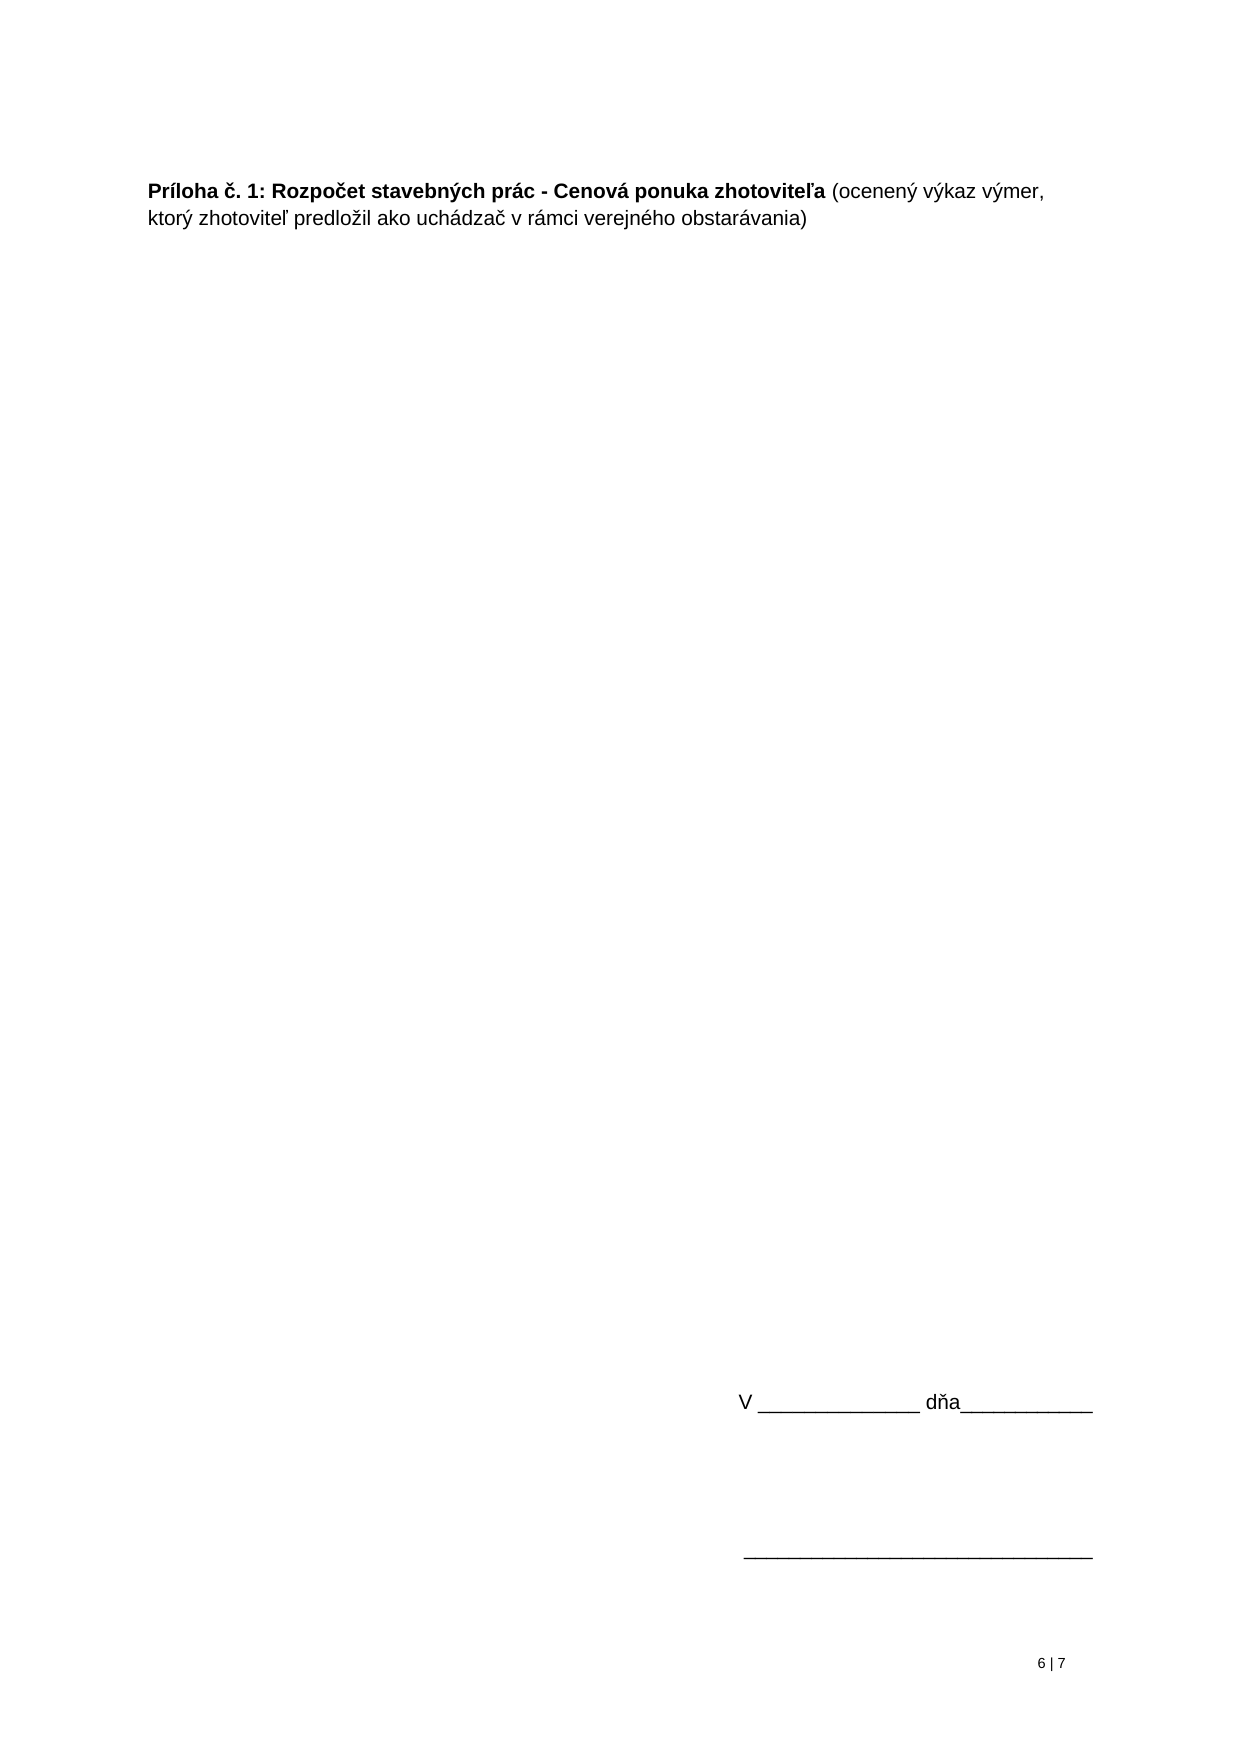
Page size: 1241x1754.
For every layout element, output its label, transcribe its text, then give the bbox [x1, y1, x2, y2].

text Príloha č. 1: Rozpočet stavebných prác - Cenová ponuka zhotoviteľa (ocenený výkaz výmer, ktorý zhotoviteľ predložil ako uchádzač v rámci verejného obstarávania) [148, 179, 1092, 230]
text V ______________ dňa [148, 1389, 1092, 1413]
